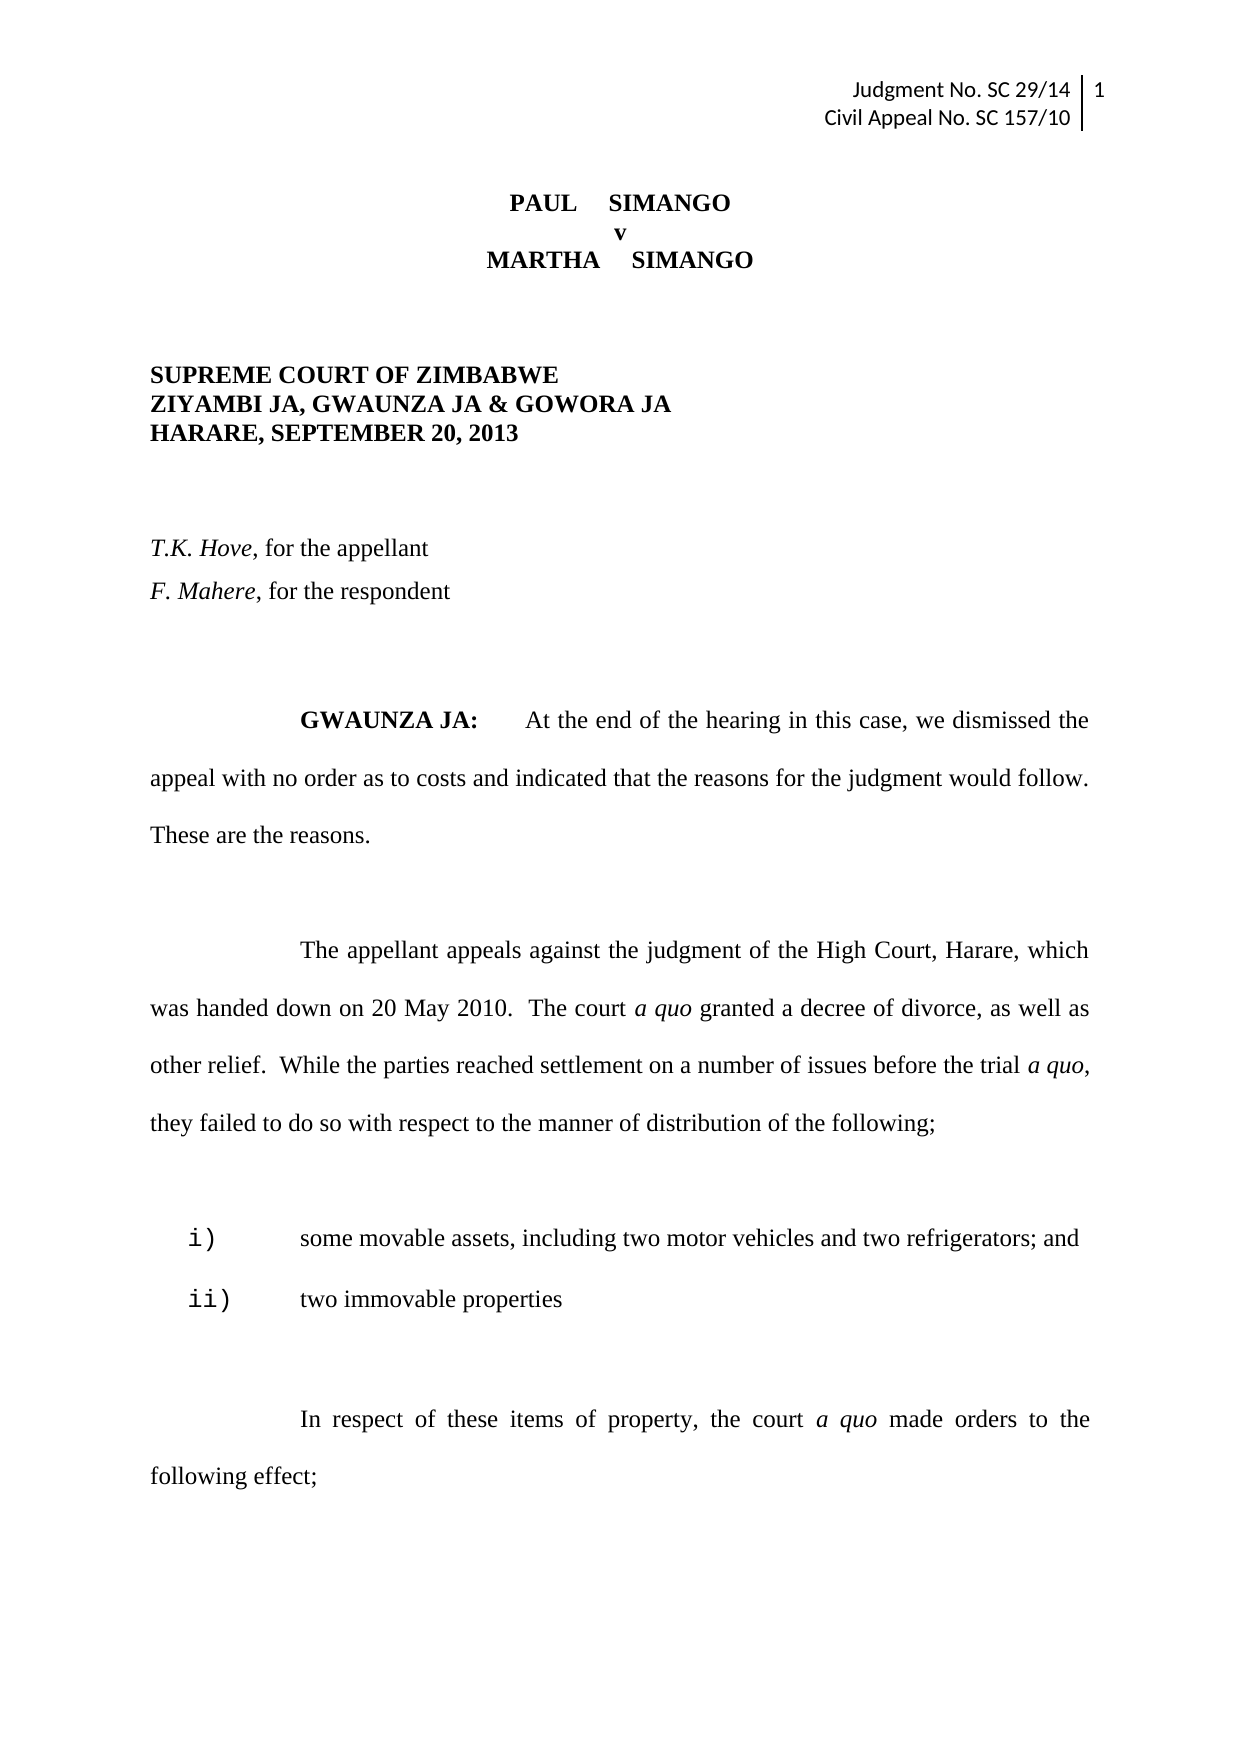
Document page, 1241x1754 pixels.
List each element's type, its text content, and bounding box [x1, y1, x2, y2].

text MARTHA SIMANGO [150, 245, 1090, 274]
text T.K. Hove, for the appellant [150, 533, 1090, 562]
text SUPREME COURT OF ZIMBABWE [150, 360, 1090, 389]
text F. Mahere, for the respondent [150, 576, 1090, 605]
text In respect of these items of property, the court a quo made orders to the following effect; [150, 1404, 1090, 1490]
text PAUL SIMANGO [150, 188, 1090, 217]
text The appellant appeals against the judgment of the High Court, Harare, which was handed down on 20 May 2010. The court a quo granted a decree of divorce, as well as other relief. While the parties reached settlement on a number of issues before the trial a quo, they failed to do so with respect to the manner of distribution of the following; [150, 935, 1090, 1137]
text v [150, 217, 1090, 245]
text GWAUNZA JA: At the end of the hearing in this case, we dismissed the appeal with no order as to costs and indicated that the reasons for the judgment would follow. These are the reasons. [150, 705, 1090, 849]
text ZIYAMBI JA, GWAUNZA JA & GOWORA JA [150, 389, 1090, 418]
text HARARE, SEPTEMBER 20, 2013 [150, 418, 1090, 447]
list some movable assets, including two motor vehicles and two refrigerators; and [187, 1223, 1090, 1254]
list two immovable properties [187, 1284, 1090, 1315]
